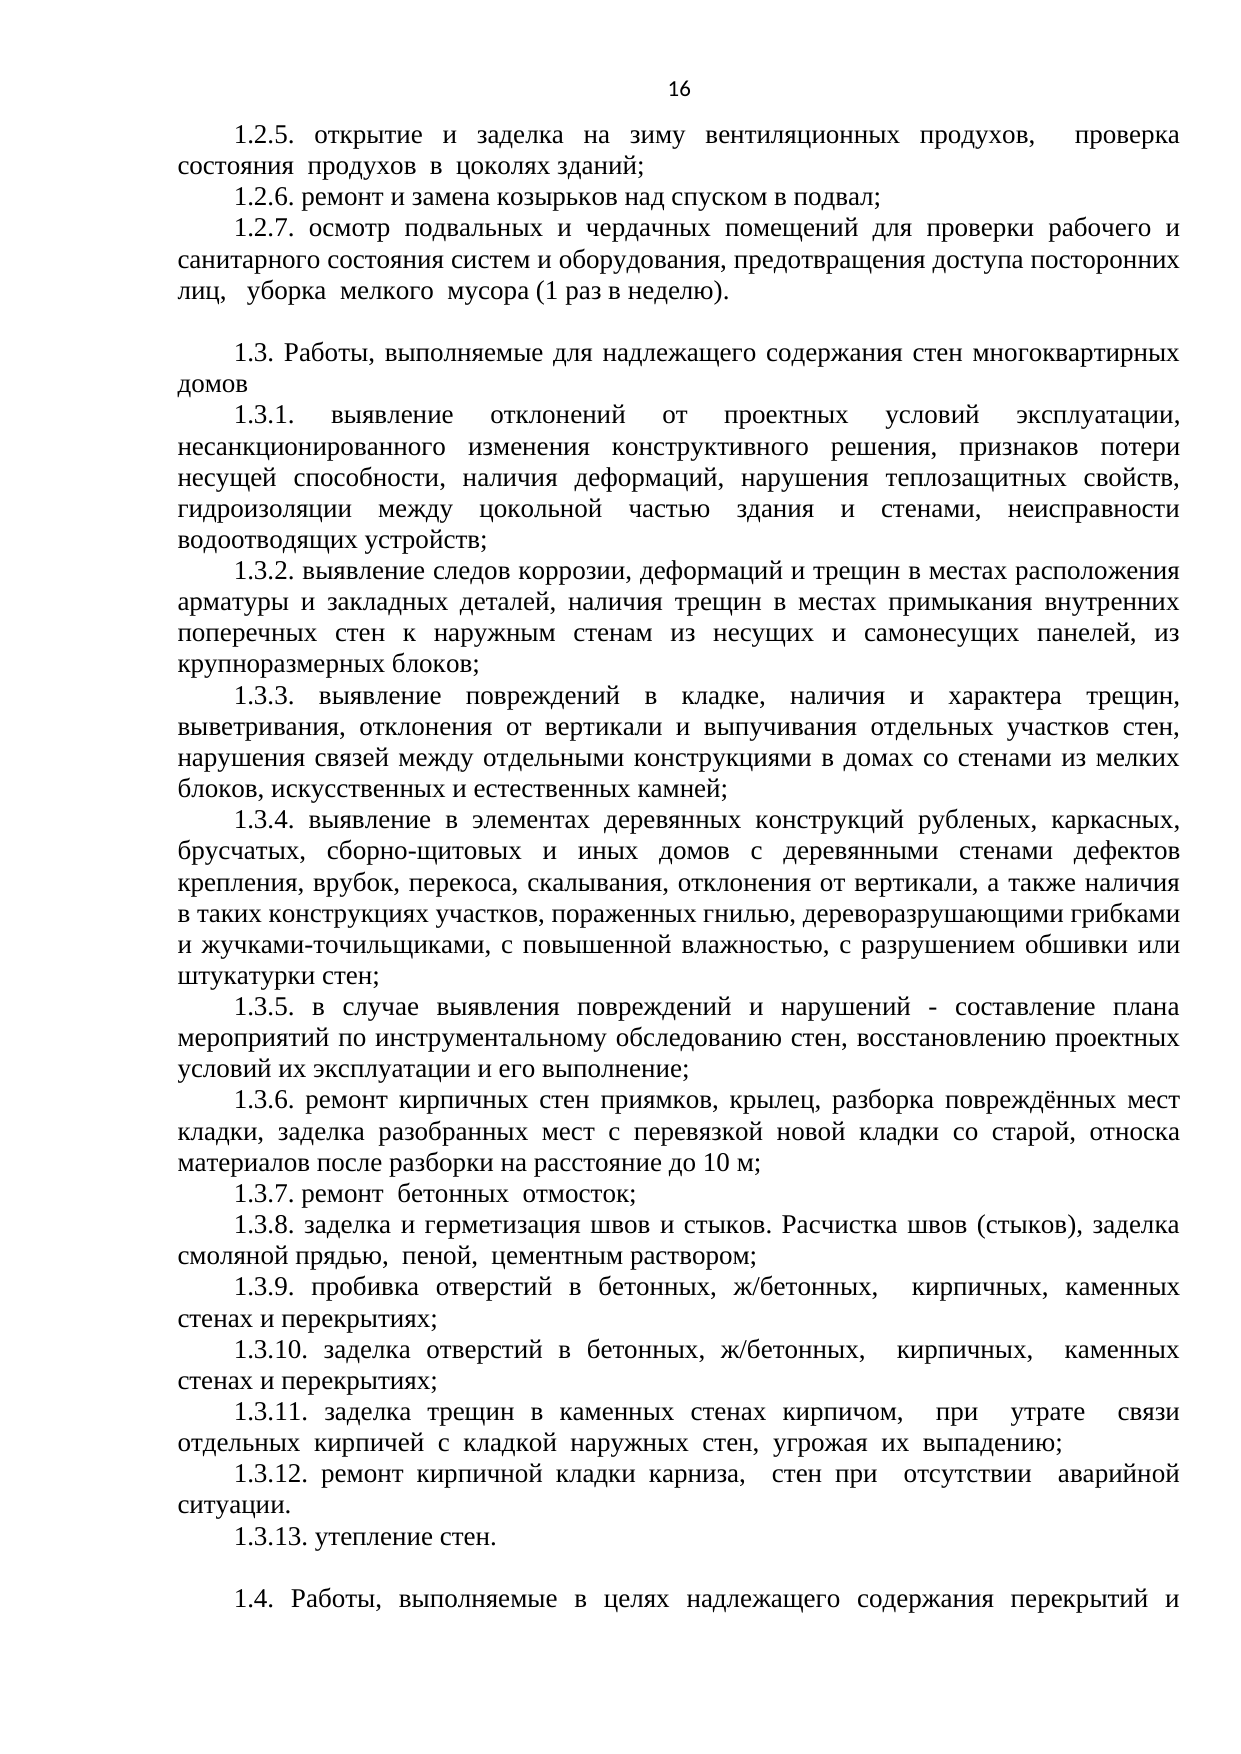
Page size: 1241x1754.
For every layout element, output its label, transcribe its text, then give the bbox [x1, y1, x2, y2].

text 1.3.9. пробивка отверстий в бетонных, ж/бетонных, кирпичных, каменных стенах и перекрытиях; [177, 1271, 1181, 1333]
text 1.3.6. ремонт кирпичных стен приямков, крылец, разборка повреждённых мест кладки, заделка разобранных мест с перевязкой новой кладки со старой, относка материалов после разборки на расстояние до ; [177, 1084, 1181, 1177]
text 1.3.3. выявление повреждений в кладке, наличия и характера трещин, выветривания, отклонения от вертикали и выпучивания отдельных участков стен, нарушения связей между отдельными конструкциями в домах со стенами из мелких блоков, искусственных и естественных камней; [177, 679, 1181, 803]
text 1.3.7. ремонт бетонных отмосток; [177, 1177, 1181, 1208]
text 1.2.7. осмотр подвальных и чердачных помещений для проверки рабочего и санитарного состояния систем и оборудования, предотвращения доступа посторонних лиц, уборка мелкого мусора (1 раз в неделю). [177, 212, 1181, 305]
text 1.3.12. ремонт кирпичной кладки карниза, стен при отсутствии аварийной ситуации. [177, 1457, 1181, 1520]
text 1.3.8. заделка и герметизация швов и стыков. Расчистка швов (стыков), заделка смоляной прядью, пеной, цементным раствором; [177, 1208, 1181, 1271]
text 1.3.13. утепление стен. [177, 1520, 1181, 1551]
text 1.3.11. заделка трещин в каменных стенах кирпичом, при утрате связи отдельных кирпичей с кладкой наружных стен, угрожая их выпадению; [177, 1395, 1181, 1457]
text 1.3.1. выявление отклонений от проектных условий эксплуатации, несанкционированного изменения конструктивного решения, признаков потери несущей способности, наличия деформаций, нарушения теплозащитных свойств, гидроизоляции между цокольной частью здания и стенами, неисправности водоотводящих устройств; [177, 398, 1181, 554]
text 1.2.5. открытие и заделка на зиму вентиляционных продухов, проверка состояния продухов в цоколях зданий; [177, 118, 1181, 180]
text 1.2.6. ремонт и замена козырьков над спуском в подвал; [177, 180, 1181, 212]
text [177, 1582, 1181, 1613]
text 1.3.4. выявление в элементах деревянных конструкций рубленых, каркасных, брусчатых, сборно-щитовых и иных домов с деревянными стенами дефектов крепления, врубок, перекоса, скалывания, отклонения от вертикали, а также наличия в таких конструкциях участков, пораженных гнилью, дереворазрушающими грибками и жучками-точильщиками, с повышенной влажностью, с разрушением обшивки или штукатурки стен; [177, 803, 1181, 990]
text 1.3.2. выявление следов коррозии, деформаций и трещин в местах расположения арматуры и закладных деталей, наличия трещин в местах примыкания внутренних поперечных стен к наружным стенам из несущих и самонесущих панелей, из крупноразмерных блоков; [177, 554, 1181, 679]
text 1.3.10. заделка отверстий в бетонных, ж/бетонных, кирпичных, каменных стенах и перекрытиях; [177, 1333, 1181, 1395]
text 1.3. Работы, выполняемые для надлежащего содержания стен многоквартирных домов [177, 336, 1181, 398]
text 1.3.5. в случае выявления повреждений и нарушений - составление плана мероприятий по инструментальному обследованию стен, восстановлению проектных условий их эксплуатации и его выполнение; [177, 990, 1181, 1084]
